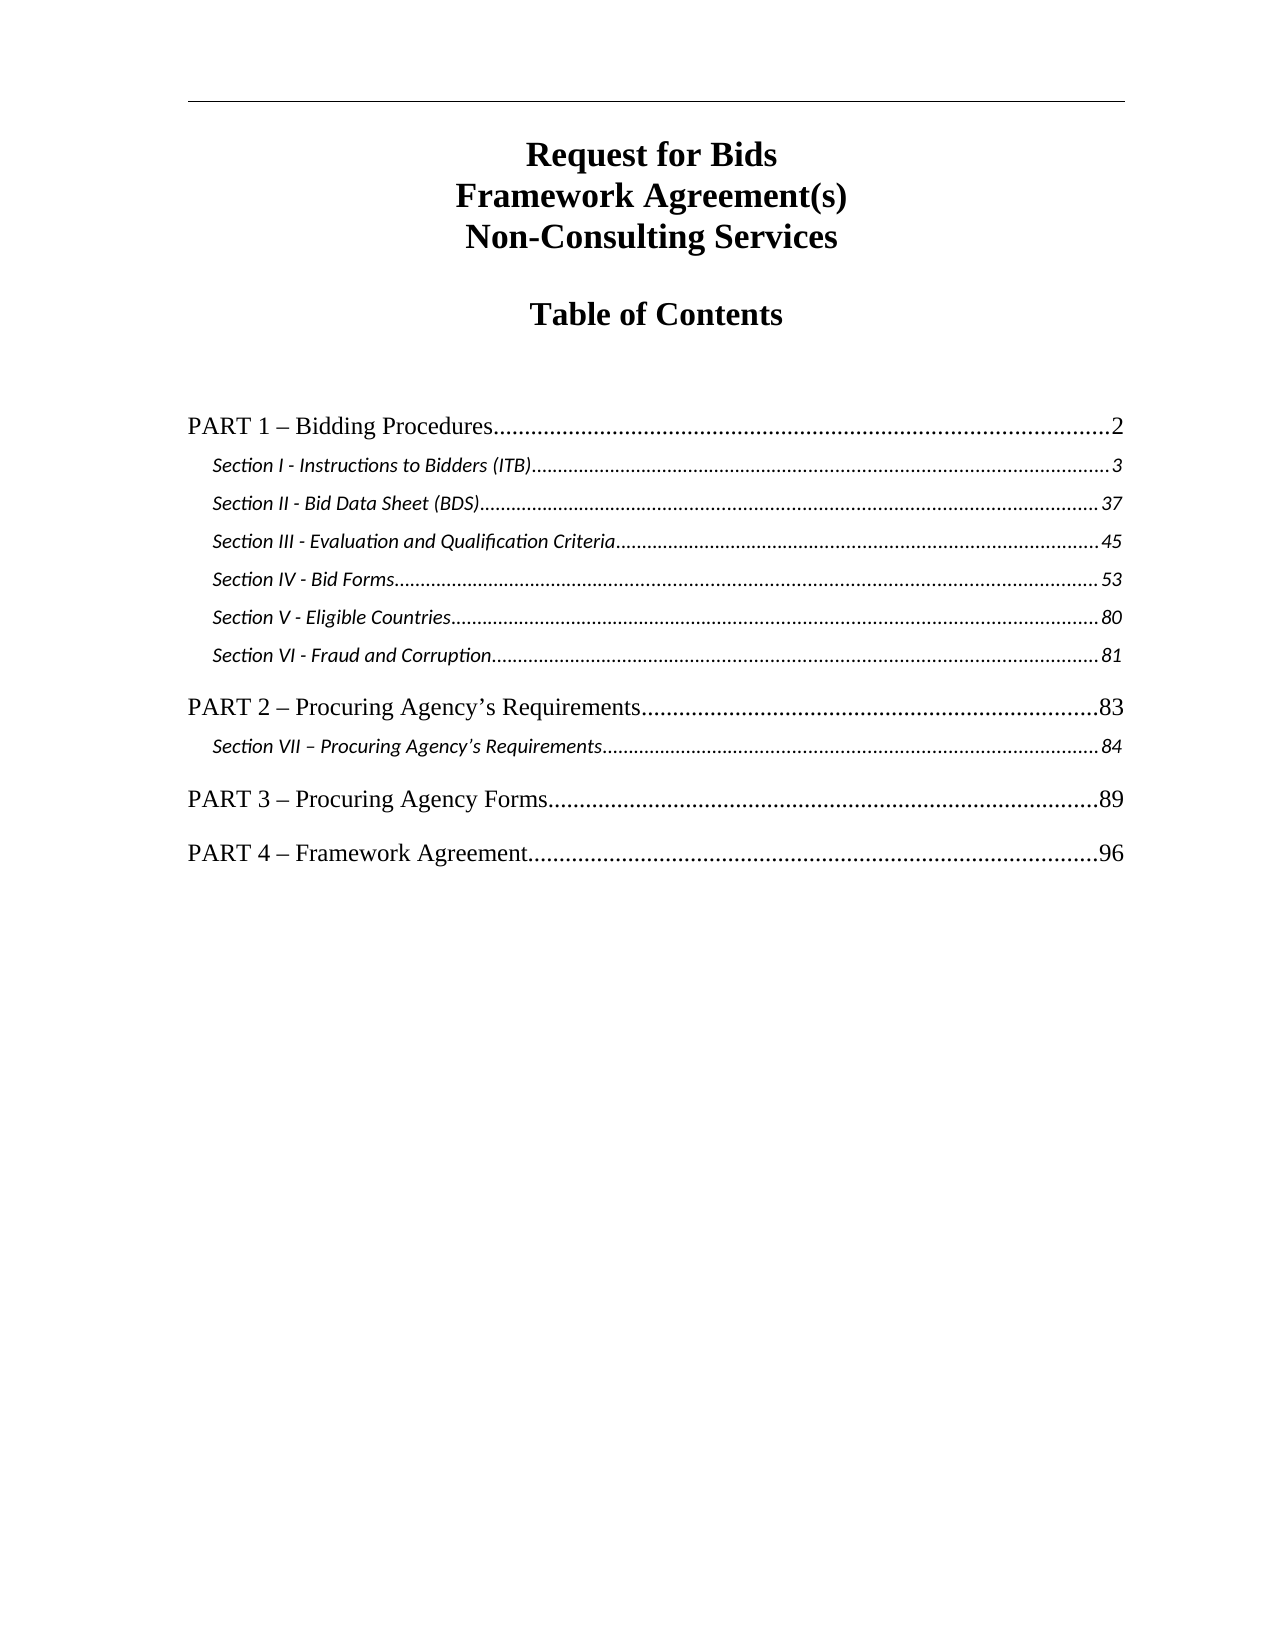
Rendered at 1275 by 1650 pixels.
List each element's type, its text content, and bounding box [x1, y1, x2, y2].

text Section IV - Bid Forms 53 [212, 566, 1125, 592]
text PART 4 – Framework Agreement 96 [187, 838, 1125, 867]
text Section VI - Fraud and Corruption 81 [212, 642, 1125, 667]
text PART 3 – Procuring Agency Forms 89 [187, 784, 1125, 813]
text Table of Contents [187, 294, 1125, 332]
text PART 1 – Bidding Procedures 2 [187, 411, 1125, 440]
text Framework Agreement(s) [169, 174, 1134, 215]
text Request for Bids [169, 133, 1134, 174]
text Section II - Bid Data Sheet (BDS) 37 [212, 490, 1125, 516]
text Section I - Instructions to Bidders (ITB) 3 [212, 452, 1125, 478]
text Section III - Evaluation and Qualification Criteria 45 [212, 528, 1125, 554]
text Non-Consulting Services [169, 215, 1134, 256]
text Section VII – Procuring Agency’s Requirements 84 [212, 734, 1125, 759]
text PART 2 – Procuring Agency’s Requirements 83 [187, 692, 1125, 721]
text Section V - Eligible Countries 80 [212, 604, 1125, 629]
